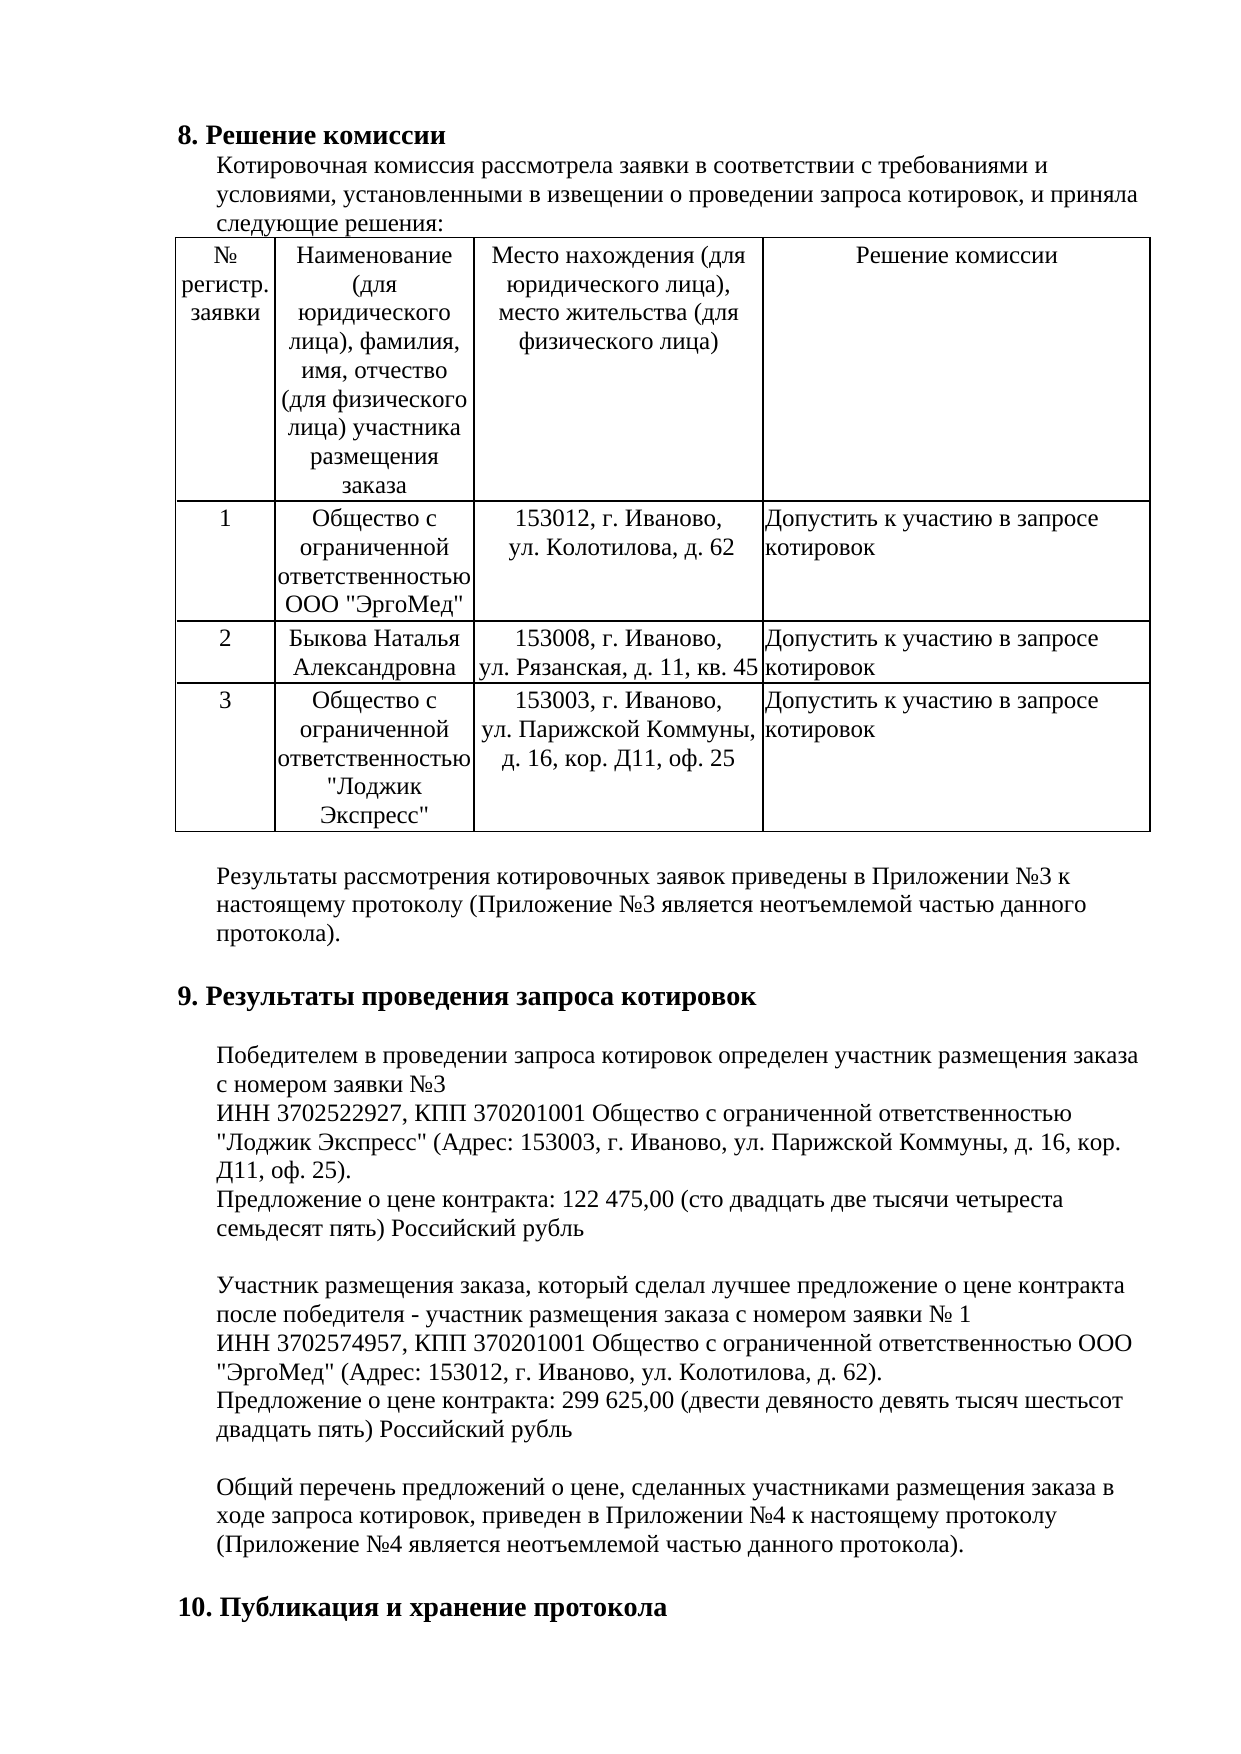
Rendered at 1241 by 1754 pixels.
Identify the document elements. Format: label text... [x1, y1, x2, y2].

table_cell Допустить к участию в запросе котировок [764, 502, 1149, 620]
table_cell 153003, г. Иваново, ул. Парижской Коммуны, д. 16, кор. Д11, оф. 25 [475, 684, 762, 831]
text Результаты рассмотрения котировочных заявок приведены в Приложении №3 к настоящему протоколу (Приложение №3 является неотъемлемой частью данного протокола). [216, 861, 1152, 947]
table_cell 153008, г. Иваново, ул. Рязанская, д. 11, кв. 45 [475, 622, 762, 682]
table_cell Общество с ограниченной ответственностью ООО "ЭргоМед" [276, 502, 473, 620]
table_cell 3 [176, 683, 274, 831]
table_cell Быкова Наталья Александровна [276, 622, 473, 682]
text 8. Решение комиссии [177, 118, 1152, 151]
table_cell 2 [176, 621, 274, 682]
table_header № регистр. заявки [176, 238, 274, 500]
text 10. Публикация и хранение протокола [177, 1591, 1152, 1623]
text Котировочная комиссия рассмотрела заявки в соответствии с требованиями и условиями, установленными в извещении о проведении запроса котировок, и приняла следующие решения: [216, 151, 1152, 237]
table_cell Допустить к участию в запросе котировок [764, 622, 1149, 682]
table_cell Общество с ограниченной ответственностью "Лоджик Экспресс" [276, 684, 473, 831]
table_header Решение комиссии [764, 238, 1149, 500]
table_cell 1 [176, 501, 274, 620]
text Победителем в проведении запроса котировок определен участник размещения заказа с номером заявки №3 ИНН 3702522927, КПП 370201001 Общество с ограниченной ответственностью "Лоджик Экспресс" (Адрес: 153003, г. Иваново, ул. Парижской Коммуны, д. 16, кор. Д11, оф. 25). Предложение о цене контракта: 122 475,00 (сто двадцать две тысячи четыреста семьдесят пять) Российский рубль Участник размещения заказа, который сделал лучшее предложение о цене контракта после победителя - участник размещения заказа с номером заявки № 1 ИНН 3702574957, КПП 370201001 Общество с ограниченной ответственностью ООО "ЭргоМед" (Адрес: 153012, г. Иваново, ул. Колотилова, д. 62). Предложение о цене контракта: 299 625,00 (двести девяносто девять тысяч шестьсот двадцать пять) Российский рубль Общий перечень предложений о цене, сделанных участниками размещения заказа в ходе запроса котировок, приведен в Приложении №4 к настоящему протоколу (Приложение №4 является неотъемлемой частью данного протокола). [216, 1012, 1152, 1558]
table_cell Допустить к участию в запросе котировок [764, 684, 1149, 831]
table_header Наименование (для юридического лица), фамилия, имя, отчество (для физического лица) участника размещения заказа [276, 238, 473, 500]
table_cell 153012, г. Иваново, ул. Колотилова, д. 62 [475, 502, 762, 620]
table_header Место нахождения (для юридического лица), место жительства (для физического лица) [475, 238, 762, 500]
text 9. Результаты проведения запроса котировок [177, 979, 1152, 1012]
